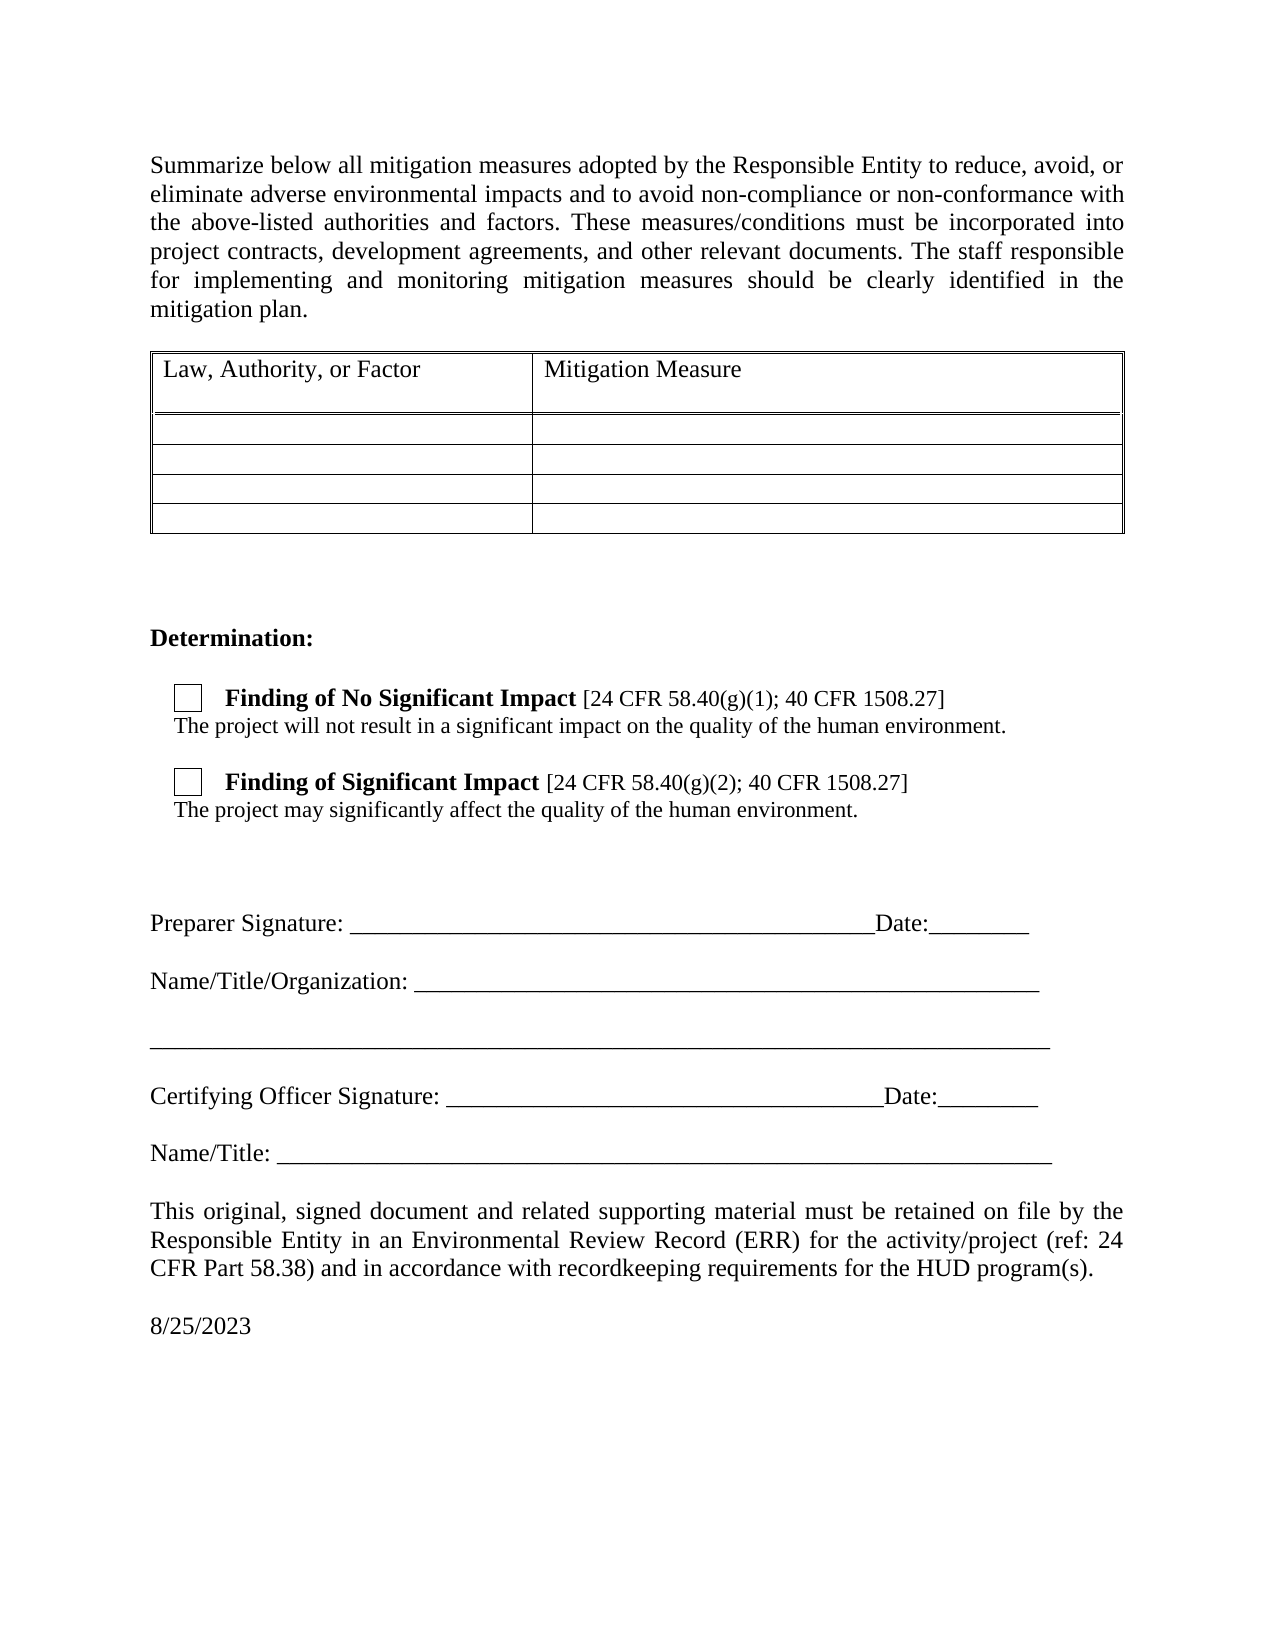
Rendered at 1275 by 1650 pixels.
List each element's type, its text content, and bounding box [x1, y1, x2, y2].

text Finding of Significant Impact [24 CFR 58.40(g)(2); 40 CFR 1508.27] [173, 767, 1125, 796]
text Finding of No Significant Impact [24 CFR 58.40(g)(1); 40 CFR 1508.27] [173, 683, 1125, 712]
table_cell [153, 475, 532, 503]
text Determination: [150, 623, 1125, 651]
text This original, signed document and related supporting material must be retained on file by the Responsible Entity in an Environmental Review Record (ERR) for the activity/project (ref: 24 CFR Part 58.38) and in accordance with recordkeeping requirements for the HUD program(s). [150, 1196, 1125, 1282]
table_cell [533, 504, 1122, 533]
text Certifying Officer Signature: ___________________________________Date:________ [150, 1081, 1125, 1110]
table_cell [533, 445, 1122, 473]
table_cell [153, 412, 532, 444]
table_cell [533, 412, 1122, 444]
table_cell [153, 445, 532, 473]
table_cell [153, 504, 532, 533]
table_header Mitigation Measure [533, 354, 1122, 412]
table_header Law, Authority, or Factor [153, 354, 532, 412]
text Preparer Signature: __________________________________________Date:________ [150, 908, 1125, 937]
text Name/Title/Organization: __________________________________________________ [150, 966, 1125, 995]
table_cell [533, 475, 1122, 503]
text The project will not result in a significant impact on the quality of the human environment. [173, 712, 1125, 738]
text Name/Title: ______________________________________________________________ [150, 1138, 1125, 1167]
text ________________________________________________________________________ [150, 1023, 1125, 1052]
text 8/25/2023 [150, 1311, 1125, 1340]
text The project may significantly affect the quality of the human environment. [173, 796, 1125, 822]
text Summarize below all mitigation measures adopted by the Responsible Entity to reduce, avoid, or eliminate adverse environmental impacts and to avoid non-compliance or non-conformance with the above-listed authorities and factors. These measures/conditions must be incorporated into project contracts, development agreements, and other relevant documents. The staff responsible for implementing and monitoring mitigation measures should be clearly identified in the mitigation plan. [150, 150, 1125, 322]
